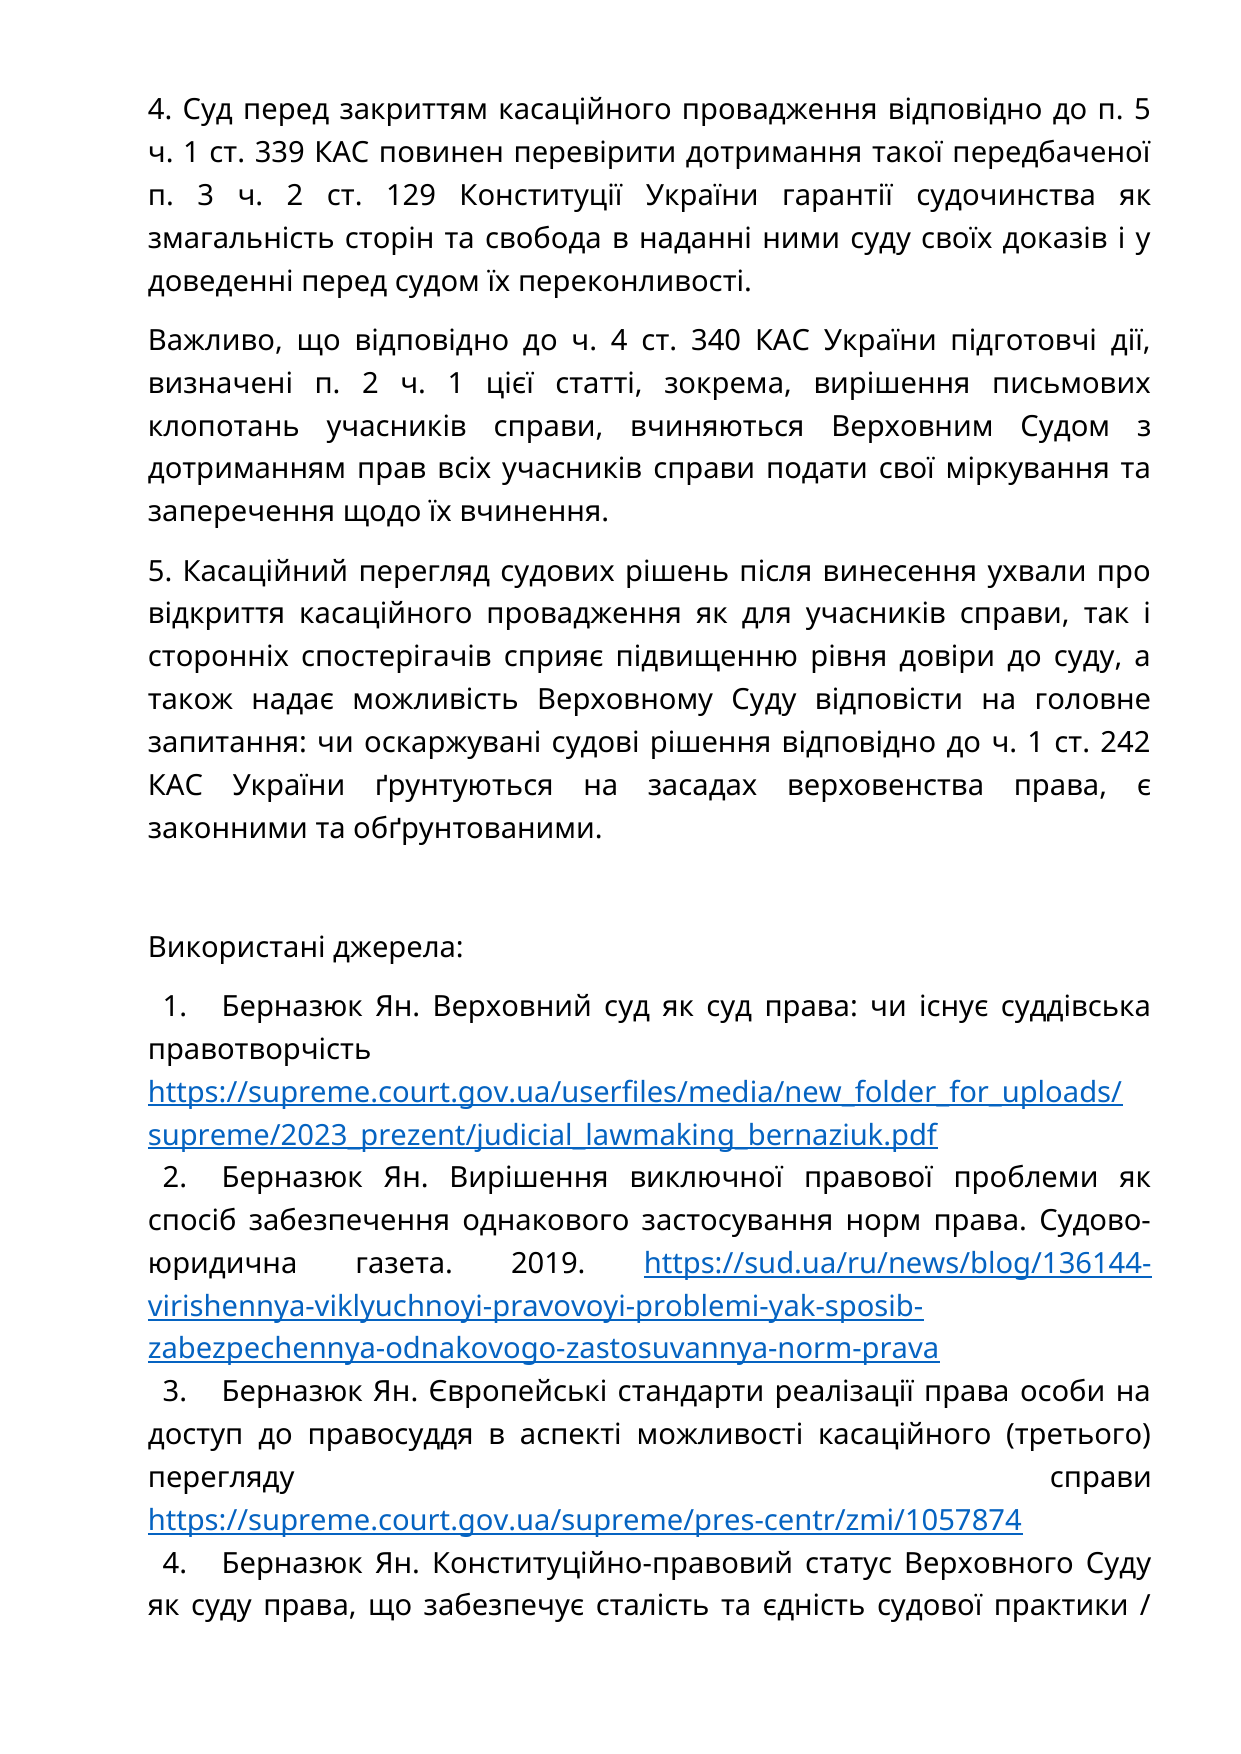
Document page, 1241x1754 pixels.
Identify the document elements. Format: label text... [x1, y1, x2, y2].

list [148, 1542, 1152, 1624]
list Берназюк Ян. Європейські стандарти реалізації права особи на доступ до правосуддя в аспекті можливості касаційного (третього) перегляду справи https://supreme.court.gov.ua/supreme/pres-centr/zmi/1057874 [148, 1371, 1152, 1539]
text Важливо, що відповідно до ч. 4 ст. 340 КАС України підготовчі дії, визначені п. 2 ч. 1 цієї статті, зокрема, вирішення письмових клопотань учасників справи, вчиняються Верховним Судом з дотриманням прав всіх учасників справи подати свої міркування та заперечення щодо їх вчинення. [148, 319, 1152, 530]
text 5. Касаційний перегляд судових рішень після винесення ухвали про відкриття касаційного провадження як для учасників справи, так і сторонніх спостерігачів сприяє підвищенню рівня довіри до суду, а також надає можливість Верховному Суду відповісти на головне запитання: чи оскаржувані судові рішення відповідно до ч. 1 ст. 242 КАС України ґрунтуються на засадах верховенства права, є законними та обґрунтованими. [148, 550, 1152, 847]
list Берназюк Ян. Вирішення виключної правової проблеми як спосіб забезпечення однакового застосування норм права. Судово-юридична газета. 2019. https://sud.ua/ru/news/blog/136144-virishennya-viklyuchnoyi-pravovoyi-problemi-yak-sposib-zabezpechennya-odnakovogo-zastosuvannya-norm-prava [148, 1157, 1152, 1367]
text Використані джерела: [148, 926, 1152, 966]
list Берназюк Ян. Верховний суд як суд права: чи існує суддівська правотворчість https://supreme.court.gov.ua/userfiles/media/new_folder_for_uploads/supreme/2023_prezent/judicial_lawmaking_bernaziuk.pdf [148, 985, 1152, 1153]
text 4. Суд перед закриттям касаційного провадження відповідно до п. 5 ч. 1 ст. 339 КАС повинен перевірити дотримання такої передбаченої п. 3 ч. 2 ст. 129 Конституції України гарантії судочинства як змагальність сторін та свобода в наданні ними суду своїх доказів і у доведенні перед судом їх переконливості. [148, 88, 1152, 299]
